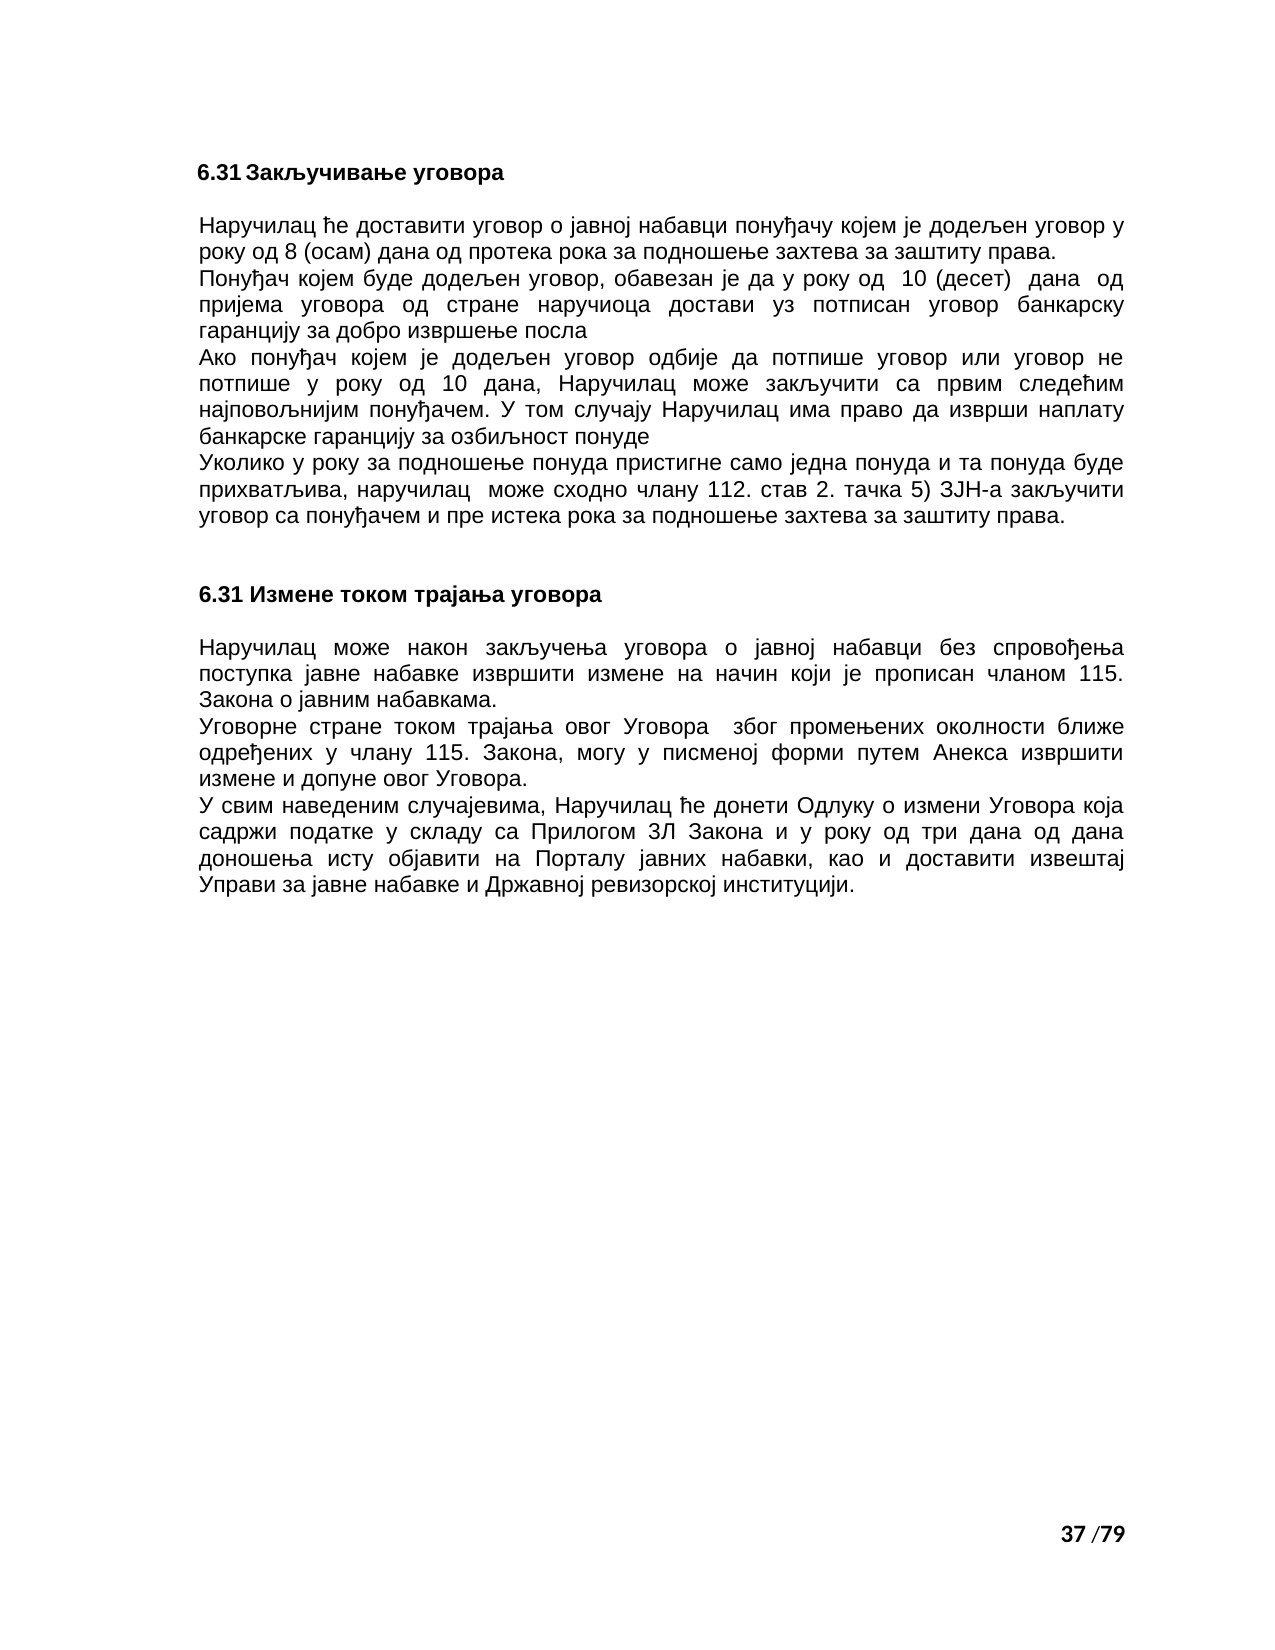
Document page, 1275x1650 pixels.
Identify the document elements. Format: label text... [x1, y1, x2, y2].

list Закључивање уговора [197, 159, 1125, 186]
text Понуђач којем буде додељен уговор, обавезан је да у року од 10 (десет) дана од пријема уговора од стране наручиоца достави уз потписан уговор банкарску гаранцију за добро извршење посла [198, 265, 1125, 344]
text Уколико у року за подношење понуда пристигне само једна понуда и та понуда буде прихватљива, наручилац може сходно члану 112. став 2. тачка 5) ЗЈН-а закључити уговор са понуђачем и пре истека рока за подношење захтева за заштиту права. [198, 449, 1125, 528]
text Наручилац ће доставити уговор о јавној набавци понуђачу којем је додељен уговор у року од 8 (осам) дана од протека рока за подношење захтева за заштиту права. [198, 212, 1125, 265]
text У свим наведеним случајевима, Наручилац ће донети Одлуку о измени Уговора која садржи податке у складу са Прилогом 3Л Закона и у року од три дана од дана доношења исту објавити на Порталу јавних набавки, као и доставити извештај Управи за јавне набавке и Државној ревизорској институцији. [198, 792, 1125, 897]
text Ако понуђач којем је додељен уговор одбије да потпише уговор или уговор не потпише у року од 10 дана, Наручилац може закључити са првим следећим најповољнијим понуђачем. У том случају Наручилац има право да изврши наплату банкарске гаранцију за озбиљност понуде [198, 344, 1125, 449]
text 6.31 Измене током трајања уговора [198, 581, 1125, 607]
text Уговорне стране током трајања овог Уговора због промењених околности ближе одређених у члану 115. Закона, могу у писменој форми путем Анекса извршити измене и допуне овог Уговора. [198, 713, 1125, 792]
text Наручилац може након закључења уговора о јавној набавци без спровођења поступка јавне набавке извршити измене на начин који је прописан чланом 115. Закона о јавним набавкама. [198, 634, 1125, 713]
